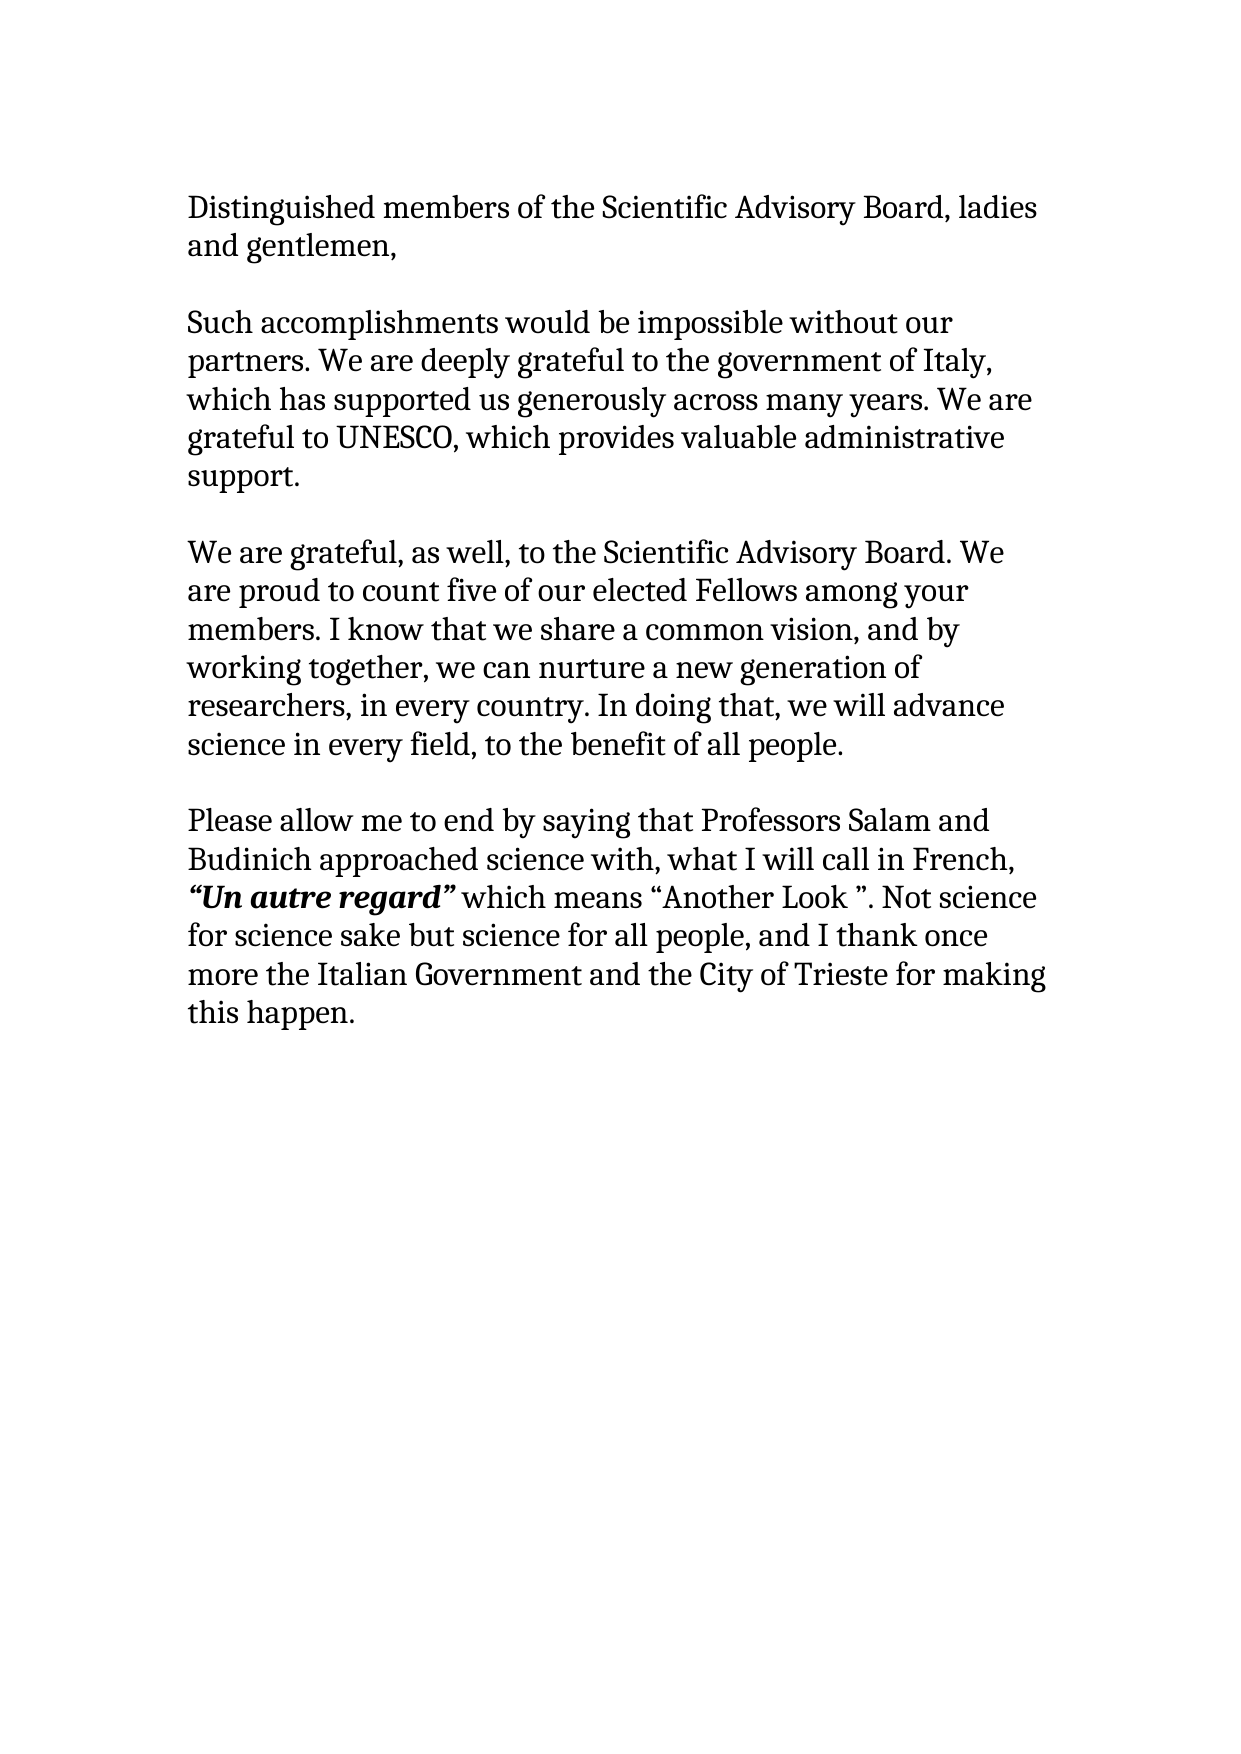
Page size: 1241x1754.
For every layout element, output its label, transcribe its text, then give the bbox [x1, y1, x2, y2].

text We are grateful, as well, to the Scientific Advisory Board. We are proud to count five of our elected Fellows among your members. I know that we share a common vision, and by working together, we can nurture a new generation of researchers, in every country. In doing that, we will advance science in every field, to the benefit of all people. [187, 533, 1053, 763]
text Such accomplishments would be impossible without our partners. We are deeply grateful to the government of Italy, which has supported us generously across many years. We are grateful to UNESCO, which provides valuable administrative support. [187, 303, 1053, 495]
text Please allow me to end by saying that Professors Salam and Budinich approached science with, what I will call in French, “Un autre regard” which means “Another Look ”. Not science for science sake but science for all people, and I thank once more the Italian Government and the City of Trieste for making this happen. [187, 802, 1053, 1032]
text Distinguished members of the Scientific Advisory Board, ladies and gentlemen, [187, 188, 1053, 265]
